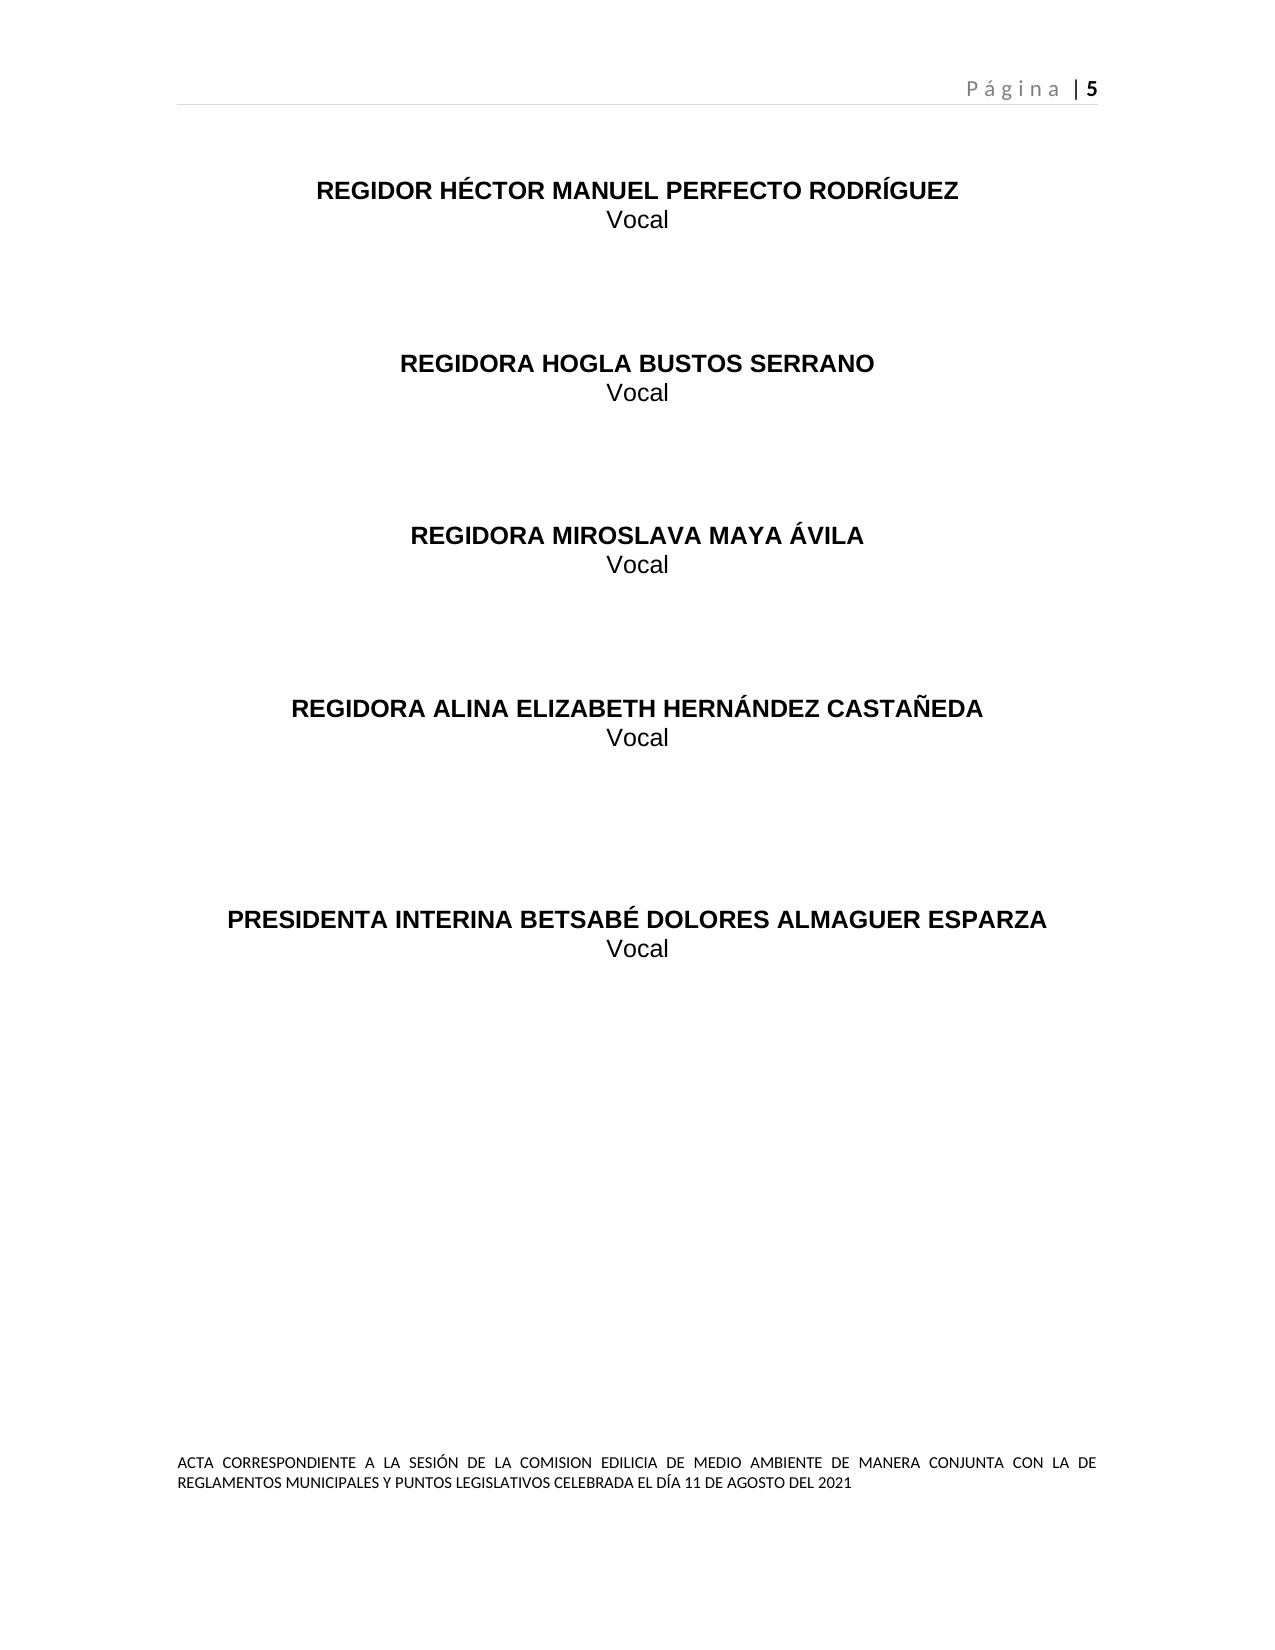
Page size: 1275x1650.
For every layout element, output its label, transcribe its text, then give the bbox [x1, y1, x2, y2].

text Vocal [177, 205, 1098, 234]
text REGIDORA MIROSLAVA MAYA ÁVILA [177, 521, 1098, 550]
text Vocal [177, 550, 1098, 579]
text Vocal [177, 723, 1098, 751]
text REGIDOR HÉCTOR MANUEL PERFECTO RODRÍGUEZ [177, 176, 1098, 205]
text REGIDORA ALINA ELIZABETH HERNÁNDEZ CASTAÑEDA [177, 694, 1098, 723]
text Vocal [177, 934, 1098, 963]
text Vocal [177, 378, 1098, 406]
text REGIDORA HOGLA BUSTOS SERRANO [177, 349, 1098, 378]
text PRESIDENTA INTERINA BETSABÉ DOLORES ALMAGUER ESPARZA [177, 906, 1098, 934]
